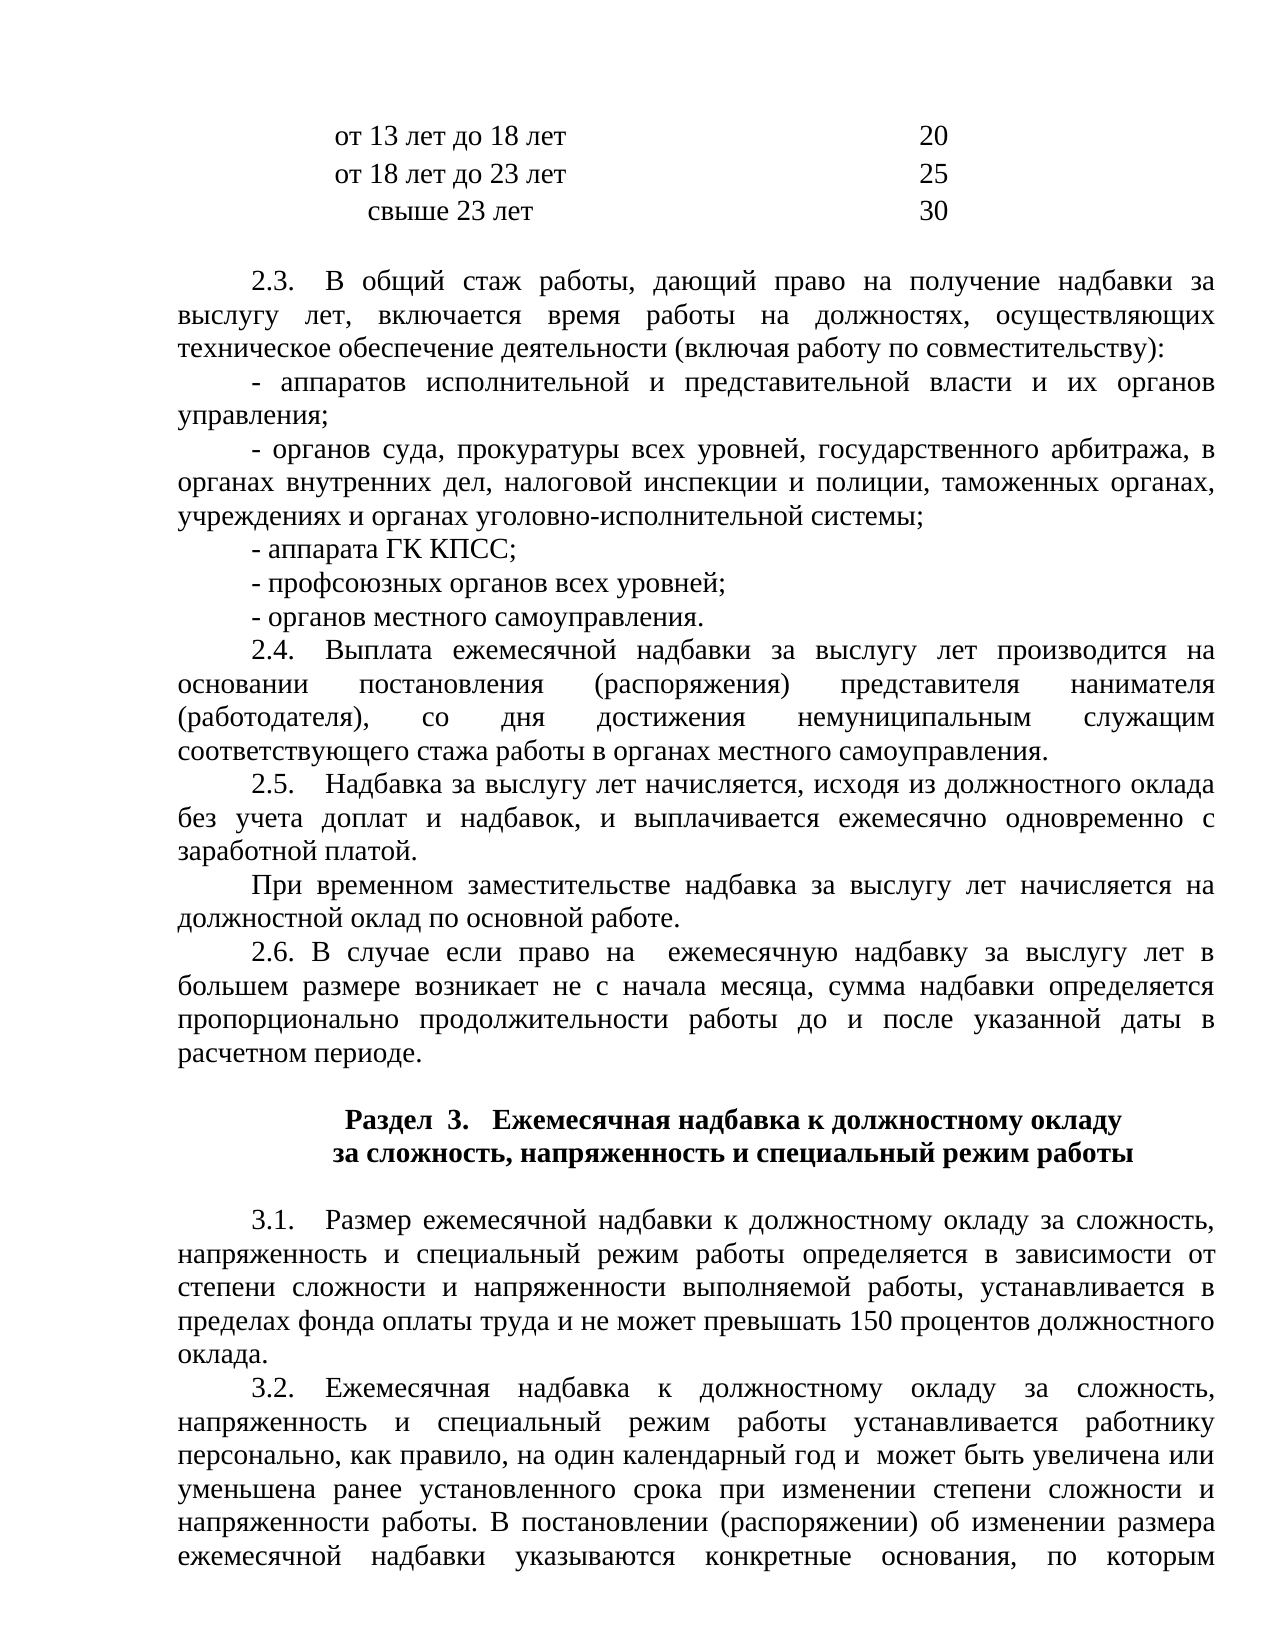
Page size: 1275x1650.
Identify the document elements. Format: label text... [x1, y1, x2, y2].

text При временном заместительстве надбавка за выслугу лет начисляется на должностной оклад по основной работе. [177, 867, 1216, 934]
text - аппарата ГК КПСС; [177, 532, 1216, 565]
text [177, 1370, 1216, 1571]
table_cell от 18 лет до 23 лет [196, 156, 704, 193]
text Раздел 3. Ежемесячная надбавка к должностному окладу [177, 1102, 1216, 1135]
text 2.6. В случае если право на ежемесячную надбавку за выслугу лет в большем размере возникает не с начала месяца, сумма надбавки определяется пропорционально продолжительности работы до и после указанной даты в расчетном периоде. [177, 934, 1216, 1068]
table_cell свыше 23 лет [196, 193, 704, 230]
text 2.3. В общий стаж работы, дающий право на получение надбавки за выслугу лет, включается время работы на должностях, осуществляющих техническое обеспечение деятельности (включая работу по совместительству): [177, 263, 1216, 364]
text 3.1. Размер ежемесячной надбавки к должностному окладу за сложность, напряженность и специальный режим работы определяется в зависимости от степени сложности и напряженности выполняемой работы, устанавливается в пределах фонда оплаты труда и не может превышать 150 процентов должностного оклада. [177, 1202, 1216, 1370]
text 2.5. Надбавка за выслугу лет начисляется, исходя из должностного оклада без учета доплат и надбавок, и выплачивается ежемесячно одновременно с заработной платой. [177, 766, 1216, 867]
text 2.4. Выплата ежемесячной надбавки за выслугу лет производится на основании постановления (распоряжения) представителя нанимателя (работодателя), со дня достижения немуниципальным служащим соответствующего стажа работы в органах местного самоуправления. [177, 632, 1216, 766]
text - органов суда, прокуратуры всех уровней, государственного арбитража, в органах внутренних дел, налоговой инспекции и полиции, таможенных органах, учреждениях и органах уголовно-исполнительной системы; [177, 431, 1216, 532]
table_cell 25 [705, 156, 1163, 193]
table_cell 30 [705, 193, 1163, 230]
text - органов местного самоуправления. [177, 599, 1216, 632]
table_cell от 13 лет до 18 лет [196, 118, 704, 156]
table_cell 20 [705, 118, 1163, 156]
text - аппаратов исполнительной и представительной власти и их органов управления; [177, 364, 1216, 431]
text - профсоюзных органов всех уровней; [177, 565, 1216, 599]
text за сложность, напряженность и специальный режим работы [177, 1135, 1216, 1169]
